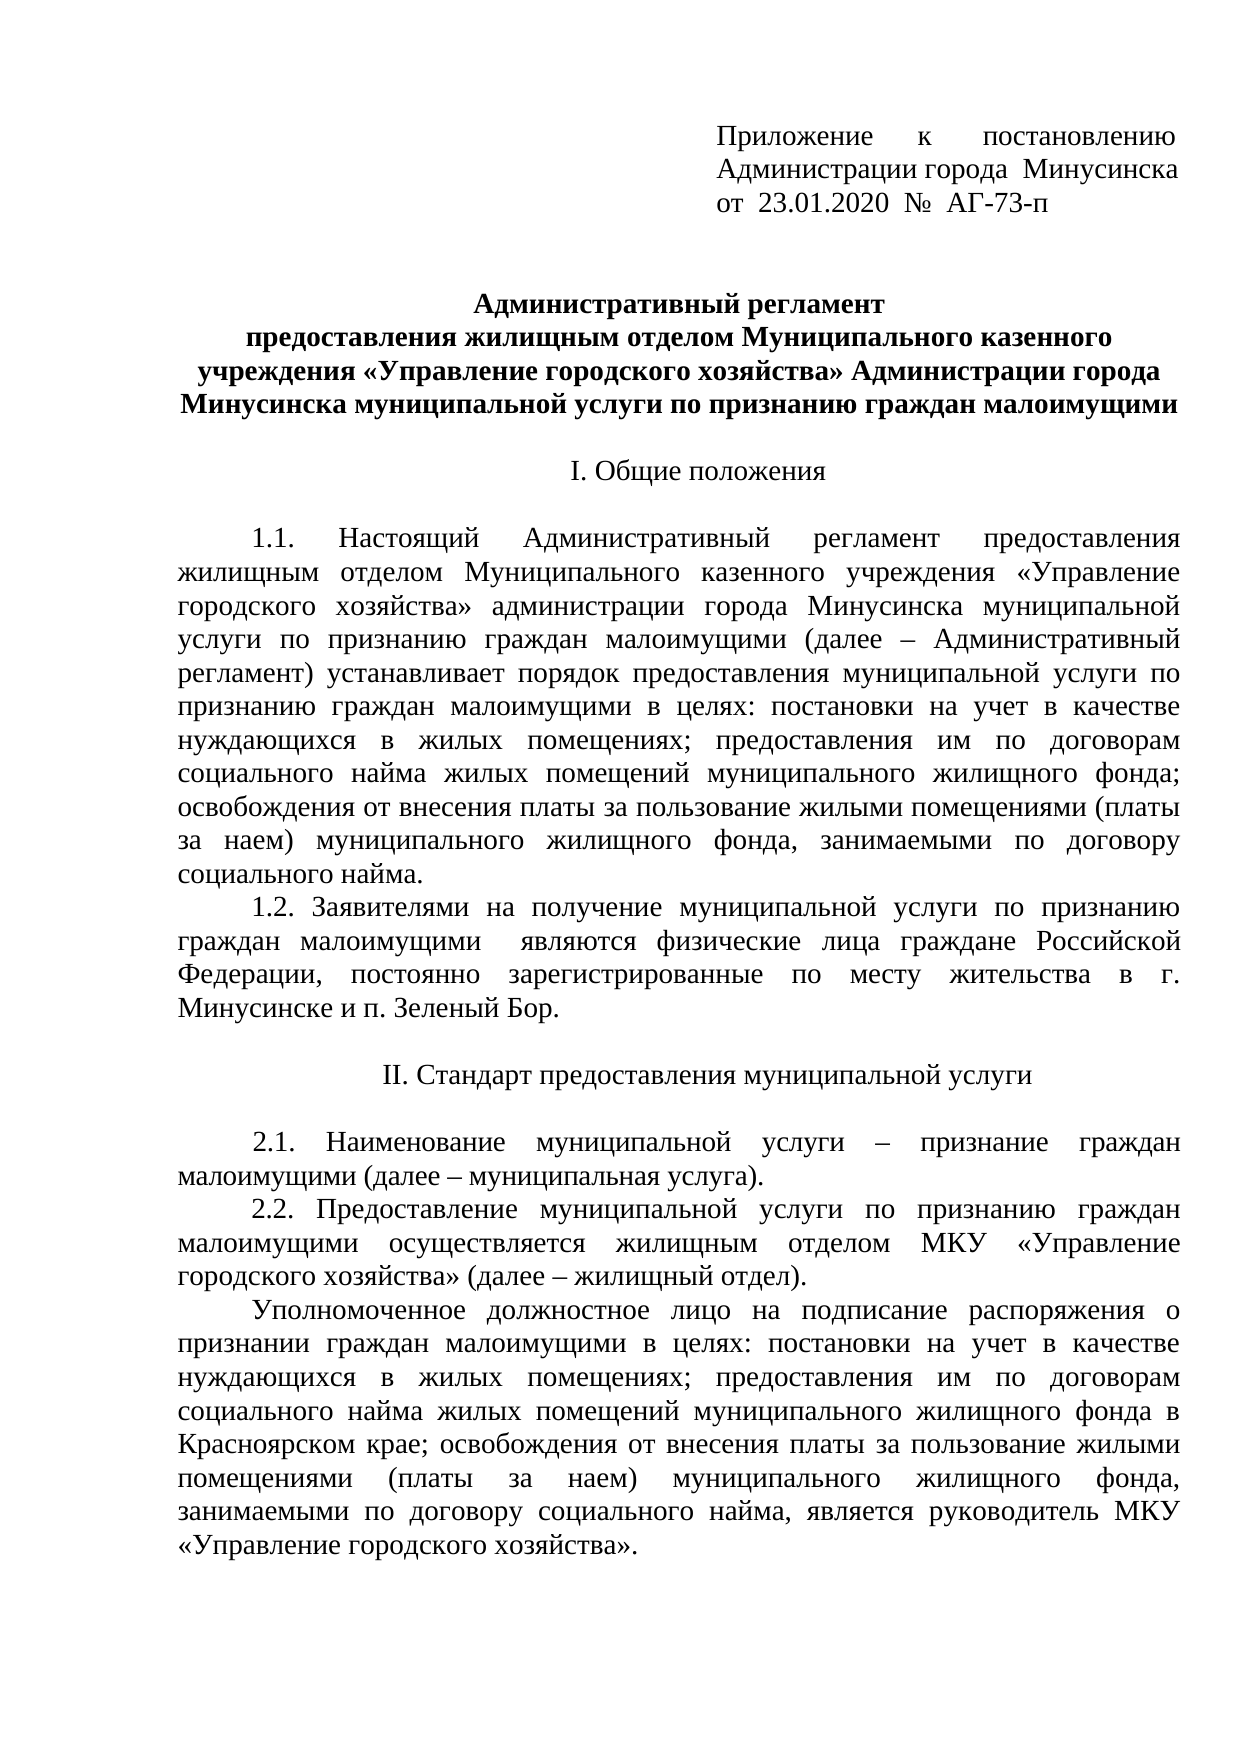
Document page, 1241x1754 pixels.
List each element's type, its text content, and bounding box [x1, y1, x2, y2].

text предоставления жилищным отделом Муниципального казенного учреждения «Управление городского хозяйства» Администрации города Минусинска муниципальной услуги по признанию граждан малоимущими [177, 319, 1181, 420]
text 2.2. Предоставление муниципальной услуги по признанию граждан малоимущими осуществляется жилищным отделом МКУ «Управление городского хозяйства» (далее – жилищный отдел). [177, 1191, 1181, 1292]
text 1.1. Настоящий Административный регламент предоставления жилищным отделом Муниципального казенного учреждения «Управление городского хозяйства» администрации города Минусинска муниципальной услуги по признанию граждан малоимущими (далее – Административный регламент) устанавливает порядок предоставления муниципальной услуги по признанию граждан малоимущими в целях: постановки на учет в качестве нуждающихся в жилых помещениях; предоставления им по договорам социального найма жилых помещений муниципального жилищного фонда; освобождения от внесения платы за пользование жилыми помещениями (платы за наем) муниципального жилищного фонда, занимаемыми по договору социального найма. [177, 521, 1181, 889]
text от 23.01.2020 № АГ-73-п [694, 185, 1181, 219]
text II. Стандарт предоставления муниципальной услуги [177, 1057, 1181, 1091]
text Административный регламент [177, 286, 1181, 319]
text 2.1. Наименование муниципальной услуги – признание граждан малоимущими (далее – муниципальная услуга). [177, 1124, 1181, 1191]
text Общие положения [215, 453, 1181, 487]
text Приложение к постановлению [694, 118, 1181, 152]
text Уполномоченное должностное лицо на подписание распоряжения о признании граждан малоимущими в целях: постановки на учет в качестве нуждающихся в жилых помещениях; предоставления им по договорам социального найма жилых помещений муниципального жилищного фонда в Красноярском крае; освобождения от внесения платы за пользование жилыми помещениями (платы за наем) муниципального жилищного фонда, занимаемыми по договору социального найма, является руководитель МКУ «Управление городского хозяйства». [177, 1292, 1181, 1560]
text Администрации города Минусинска [694, 152, 1181, 185]
text 1.2. Заявителями на получение муниципальной услуги по признанию граждан малоимущими являются физические лица граждане Российской Федерации, постоянно зарегистрированные по месту жительства в г. Минусинске и п. Зеленый Бор. [177, 889, 1181, 1024]
